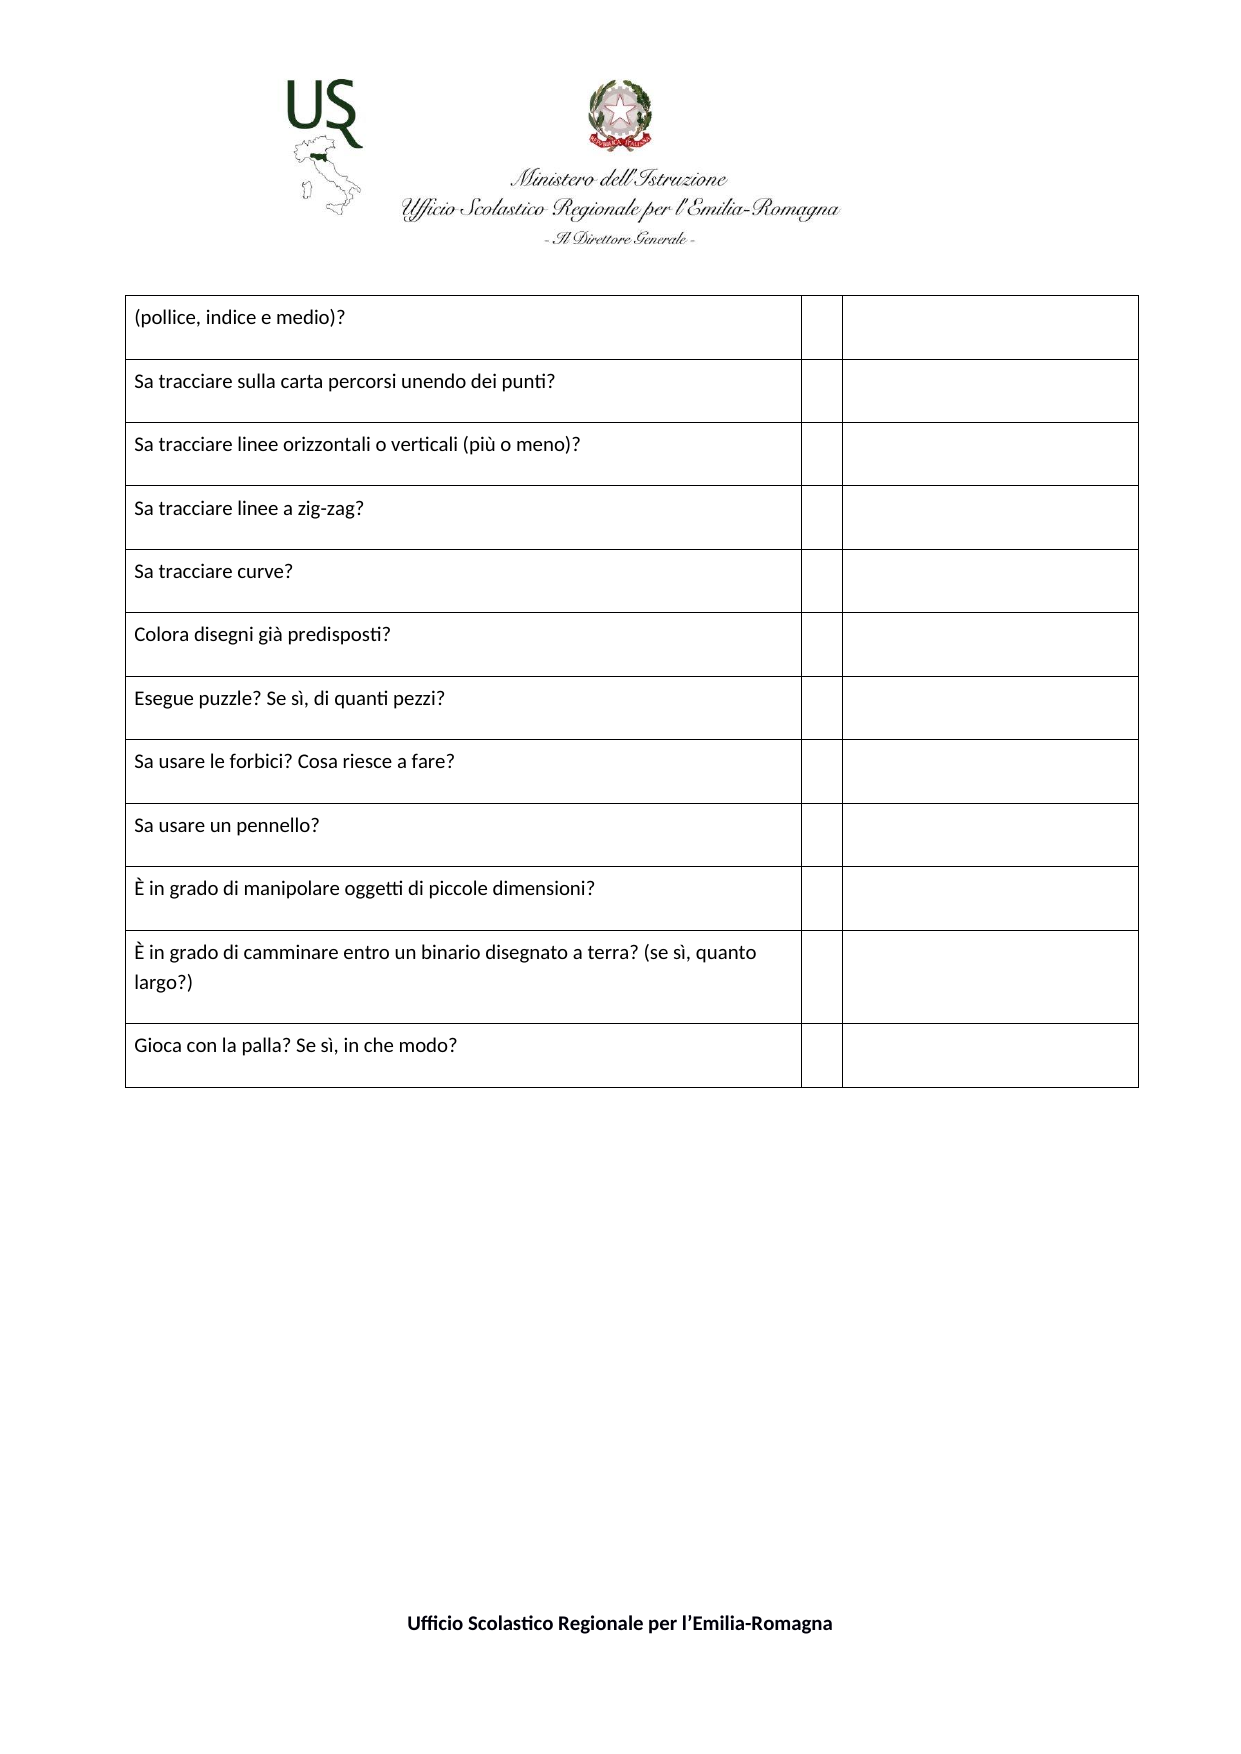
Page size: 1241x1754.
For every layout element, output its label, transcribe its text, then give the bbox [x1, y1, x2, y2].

table_cell [843, 677, 1138, 739]
table_cell È in grado di camminare entro un binario disegnato a terra? (se sì, quanto largo?) [126, 931, 801, 1023]
table_cell [802, 423, 842, 485]
table_cell [802, 1024, 842, 1087]
table_cell [843, 931, 1138, 1023]
table_cell [843, 867, 1138, 929]
table_cell Sa impugnare una matita o una penna o un colore con la presa tripode (pollice, indice e medio)? [126, 296, 801, 358]
table_cell [843, 360, 1138, 422]
table_cell Sa tracciare linee orizzontali o verticali (più o meno)? [126, 423, 801, 485]
table_cell [802, 804, 842, 866]
table_cell Esegue puzzle? Se sì, di quanti pezzi? [126, 677, 801, 739]
table_cell Sa usare un pennello? [126, 804, 801, 866]
table_cell È in grado di manipolare oggetti di piccole dimensioni? [126, 867, 801, 929]
table_cell [802, 486, 842, 549]
table_cell [843, 550, 1138, 612]
table_cell [843, 423, 1138, 485]
table_cell Sa tracciare linee a zig-zag? [126, 486, 801, 549]
table_cell [843, 804, 1138, 866]
table_cell [843, 740, 1138, 803]
table_cell [843, 296, 1138, 358]
table_cell [802, 296, 842, 358]
table_cell Sa usare le forbici? Cosa riesce a fare? [126, 740, 801, 803]
picture [267, 56, 974, 295]
table_cell [802, 867, 842, 929]
table_cell [843, 486, 1138, 549]
table_cell Colora disegni già predisposti? [126, 613, 801, 676]
table_cell Sa tracciare curve? [126, 550, 801, 612]
table_cell [843, 613, 1138, 676]
table_cell [802, 550, 842, 612]
table_cell [802, 931, 842, 1023]
table_cell [802, 677, 842, 739]
table_cell [802, 740, 842, 803]
table_cell Gioca con la palla? Se sì, in che modo? [126, 1024, 801, 1087]
table_cell [802, 613, 842, 676]
table_cell [802, 360, 842, 422]
table_cell Sa tracciare sulla carta percorsi unendo dei punti? [126, 360, 801, 422]
table_cell [843, 1024, 1138, 1087]
